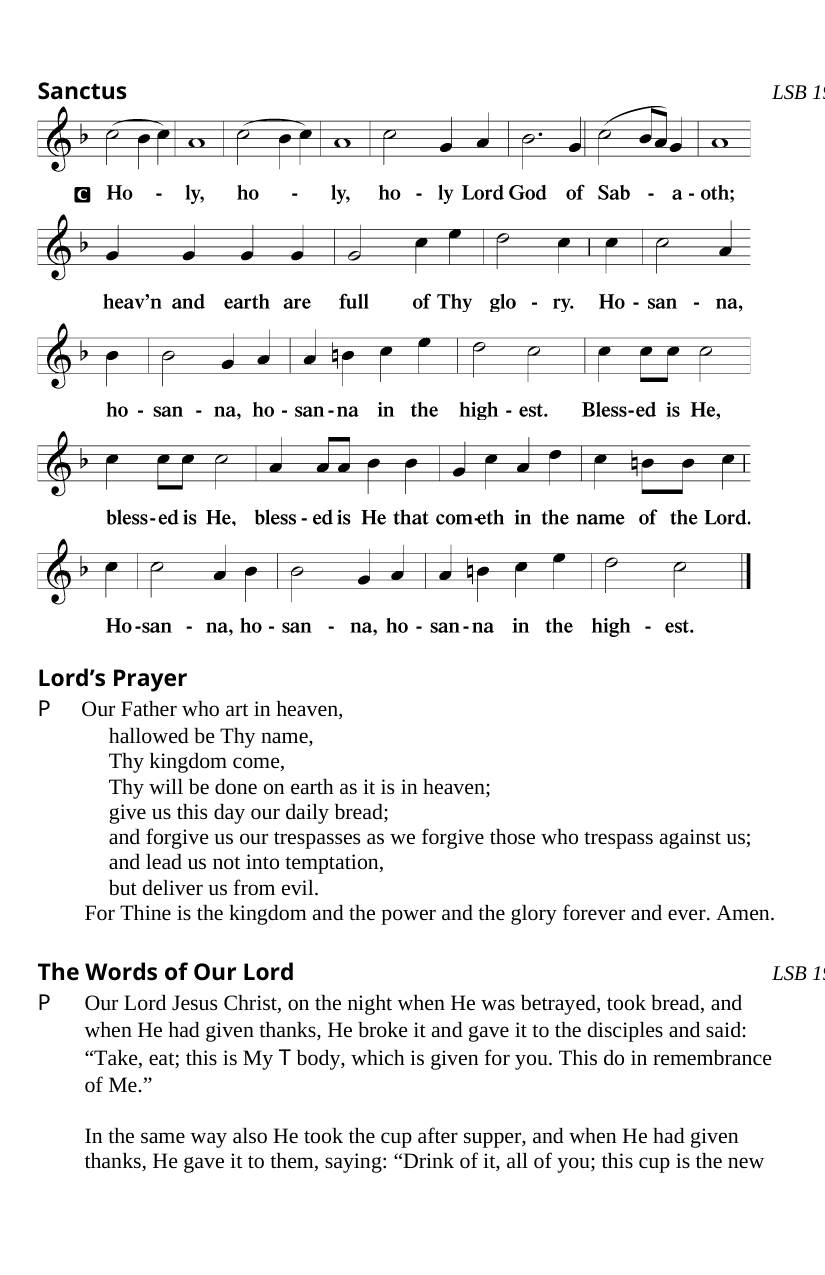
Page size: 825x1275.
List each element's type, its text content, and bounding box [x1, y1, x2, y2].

text The Words of Our Lord LSB 197 [37, 956, 778, 987]
text Thy will be done on earth as it is in heaven; [81, 774, 778, 799]
text hallowed be Thy name, [81, 723, 778, 748]
text Thy kingdom come, [81, 748, 778, 774]
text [84, 1123, 778, 1173]
text For Thine is the kingdom and the power and the glory forever and ever. Amen. [37, 900, 778, 925]
text and forgive us our trespasses as we forgive those who trespass against us; [81, 824, 778, 849]
text P Our Lord Jesus Christ, on the night when He was betrayed, took bread, and when He had given thanks, He broke it and gave it to the disciples and said: “Take, eat; this is My T body, which is given for you. This do in remembrance of Me.” [37, 987, 778, 1097]
text Sanctus LSB 195 [37, 75, 778, 106]
text Lord’s Prayer 196 [37, 662, 778, 693]
text P Our Father who art in heaven, [37, 693, 778, 723]
text give us this day our daily bread; [81, 799, 778, 824]
picture [37, 106, 751, 637]
text but deliver us from evil. [81, 874, 778, 900]
text and lead us not into temptation, [81, 849, 778, 874]
